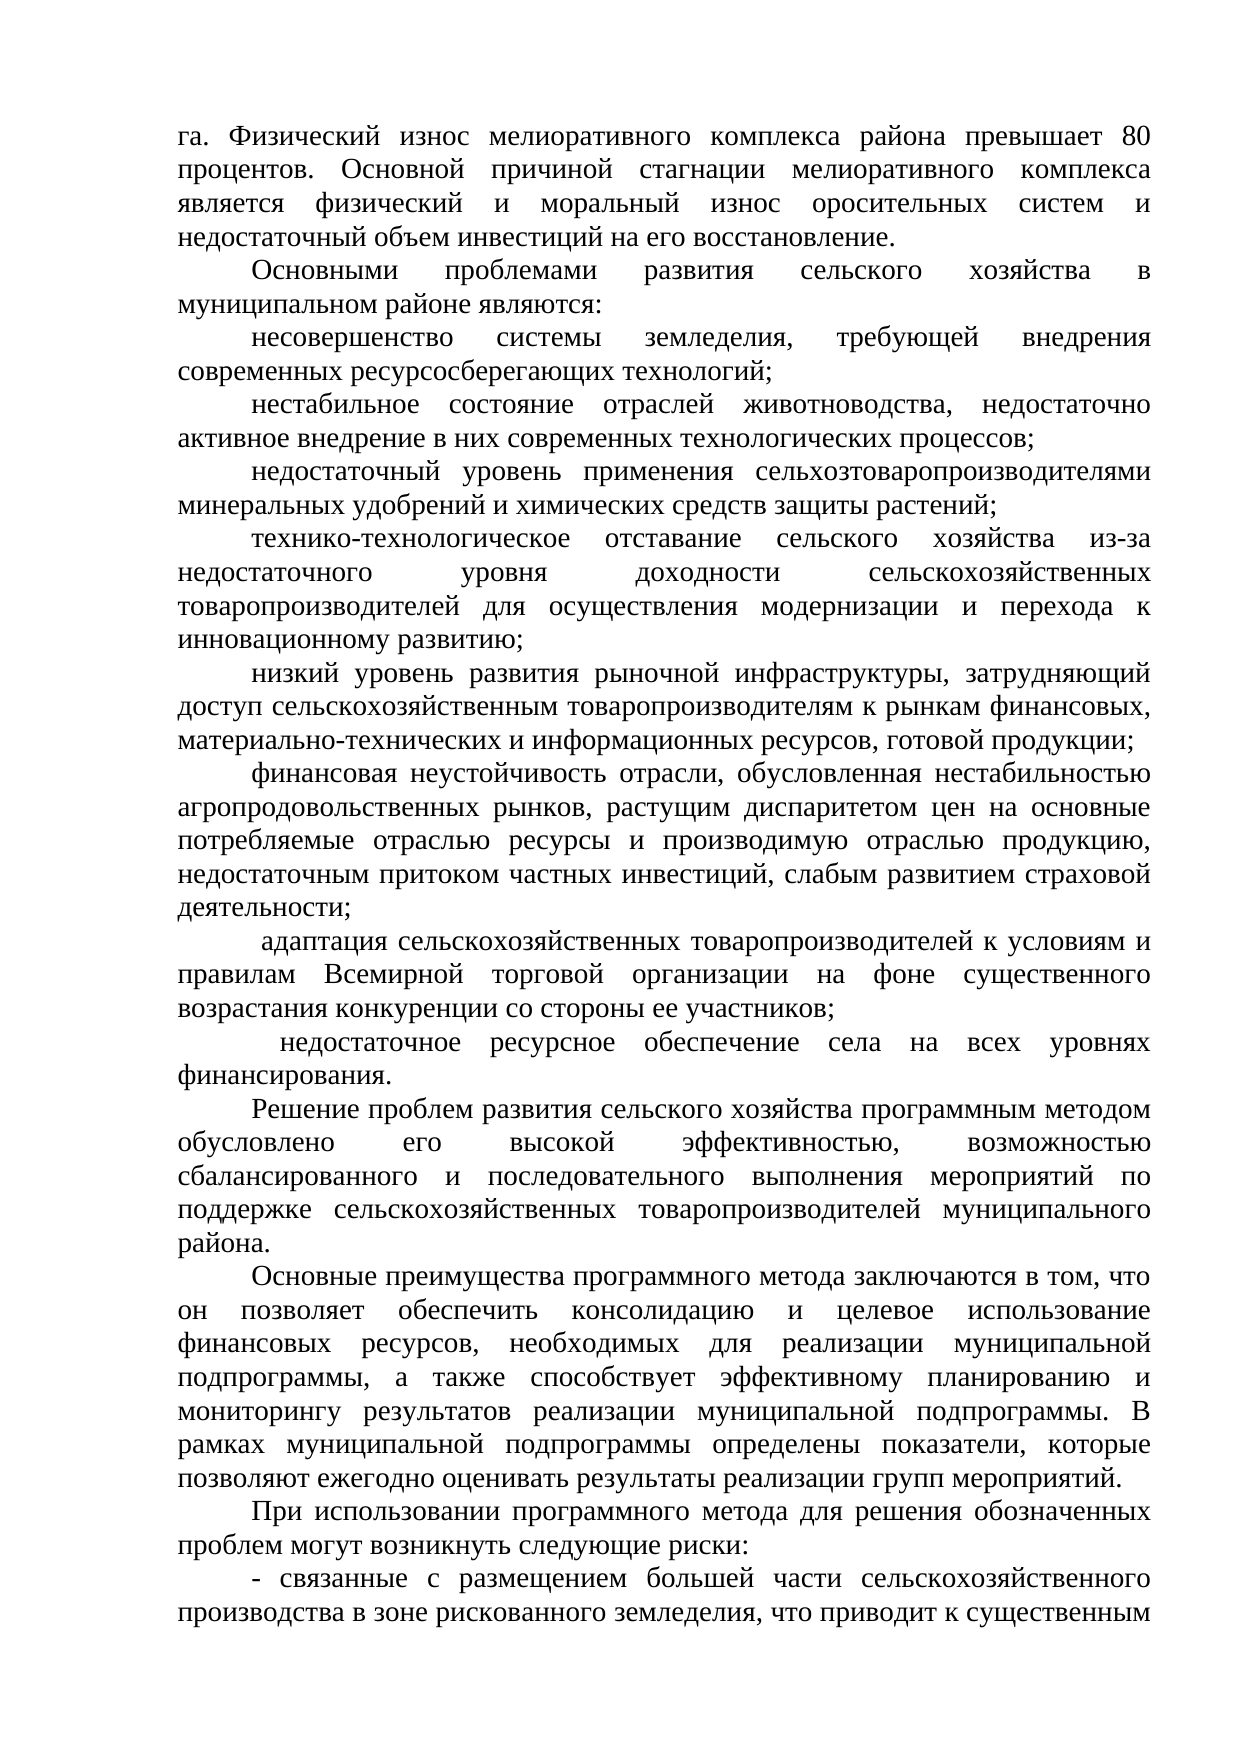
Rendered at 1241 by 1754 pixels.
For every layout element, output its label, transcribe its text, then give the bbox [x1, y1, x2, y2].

text нестабильное состояние отраслей животноводства, недостаточно активное внедрение в них современных технологических процессов; [177, 386, 1152, 453]
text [177, 1560, 1152, 1627]
text низкий уровень развития рыночной инфраструктуры, затрудняющий доступ сельскохозяйственным товаропроизводителям к рынкам финансовых, материально-технических и информационных ресурсов, готовой продукции; [177, 655, 1152, 755]
text Основные преимущества программного метода заключаются в том, что он позволяет обеспечить консолидацию и целевое использование финансовых ресурсов, необходимых для реализации муниципальной подпрограммы, а также способствует эффективному планированию и мониторингу результатов реализации муниципальной подпрограммы. В рамках муниципальной подпрограммы определены показатели, которые позволяют ежегодно оценивать результаты реализации групп мероприятий. [177, 1258, 1152, 1493]
text финансовая неустойчивость отрасли, обусловленная нестабильностью агропродовольственных рынков, растущим диспаритетом цен на основные потребляемые отраслью ресурсы и производимую отраслью продукцию, недостаточным притоком частных инвестиций, слабым развитием страховой деятельности; [177, 755, 1152, 923]
text Решение проблем развития сельского хозяйства программным методом обусловлено его высокой эффективностью, возможностью сбалансированного и последовательного выполнения мероприятий по поддержке сельскохозяйственных товаропроизводителей муниципального района. [177, 1091, 1152, 1258]
text технико-технологическое отставание сельского хозяйства из-за недостаточного уровня доходности сельскохозяйственных товаропроизводителей для осуществления модернизации и перехода к инновационному развитию; [177, 521, 1152, 655]
text несовершенство системы земледелия, требующей внедрения современных ресурсосберегающих технологий; [177, 319, 1152, 386]
text недостаточный уровень применения сельхозтоваропроизводителями минеральных удобрений и химических средств защиты растений; [177, 453, 1152, 521]
text недостаточное ресурсное обеспечение села на всех уровнях финансирования. [177, 1024, 1152, 1091]
text Основными проблемами развития сельского хозяйства в муниципальном районе являются: [177, 252, 1152, 319]
text При использовании программного метода для решения обозначенных проблем могут возникнуть следующие риски: [177, 1493, 1152, 1560]
text адаптация сельскохозяйственных товаропроизводителей к условиям и правилам Всемирной торговой организации на фоне существенного возрастания конкуренции со стороны ее участников; [177, 923, 1152, 1024]
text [177, 118, 1152, 252]
